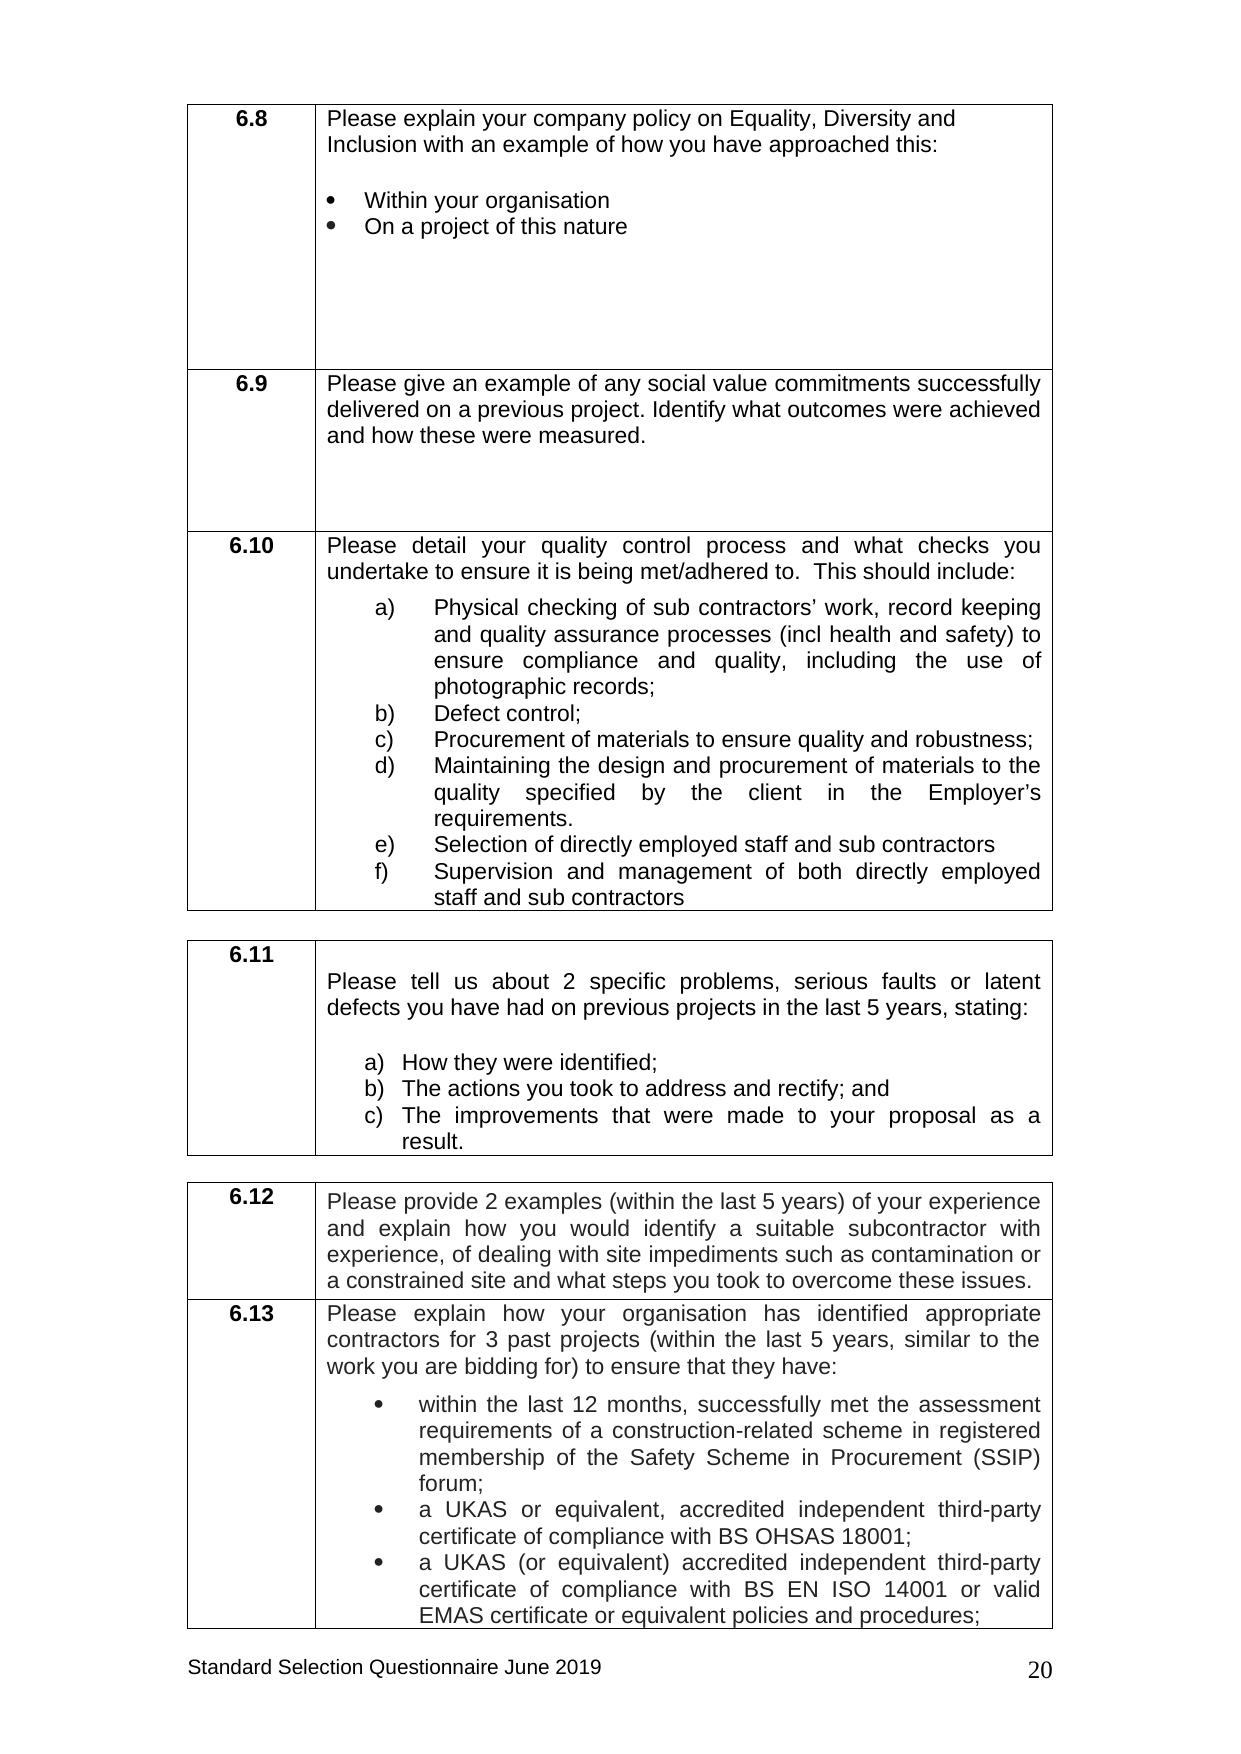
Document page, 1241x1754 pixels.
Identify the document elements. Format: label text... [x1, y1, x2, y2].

table_header Please provide 2 examples (within the last 5 years) of your experience and explain how you would identify a suitable subcontractor with experience, of dealing with site impediments such as contamination or a constrained site and what steps you took to overcome these issues. [316, 1183, 1052, 1299]
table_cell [316, 1300, 1052, 1628]
table_cell Please give an example of any social value commitments successfully delivered on a previous project. Identify what outcomes were achieved and how these were measured. [316, 370, 1052, 531]
table_header Please explain your company policy on Equality, Diversity and Inclusion with an example of how you have approached this: Within your organisation On a project of this nature [316, 105, 1052, 368]
table_cell 6.10 [188, 532, 315, 910]
table_header Please tell us about 2 specific problems, serious faults or latent defects you have had on previous projects in the last 5 years, stating: How they were identified; The actions you took to address and rectify; and The improvements that were made to your proposal as a result. [316, 941, 1052, 1154]
table_cell 6.9 [188, 370, 315, 531]
table_header 6.8 [188, 105, 315, 368]
table_header 6.12 [188, 1183, 315, 1299]
table_header 6.11 [188, 941, 315, 1154]
table_cell 6.13 [188, 1300, 315, 1628]
table_cell Please detail your quality control process and what checks you undertake to ensure it is being met/adhered to. This should include: Physical checking of sub contractors’ work, record keeping and quality assurance processes (incl health and safety) to ensure compliance and quality, including the use of photographic records; Defect control; Procurement of materials to ensure quality and robustness; Maintaining the design and procurement of materials to the quality specified by the client in the Employer’s requirements. Selection of directly employed staff and sub contractors Supervision and management of both directly employed staff and sub contractors [316, 532, 1052, 910]
